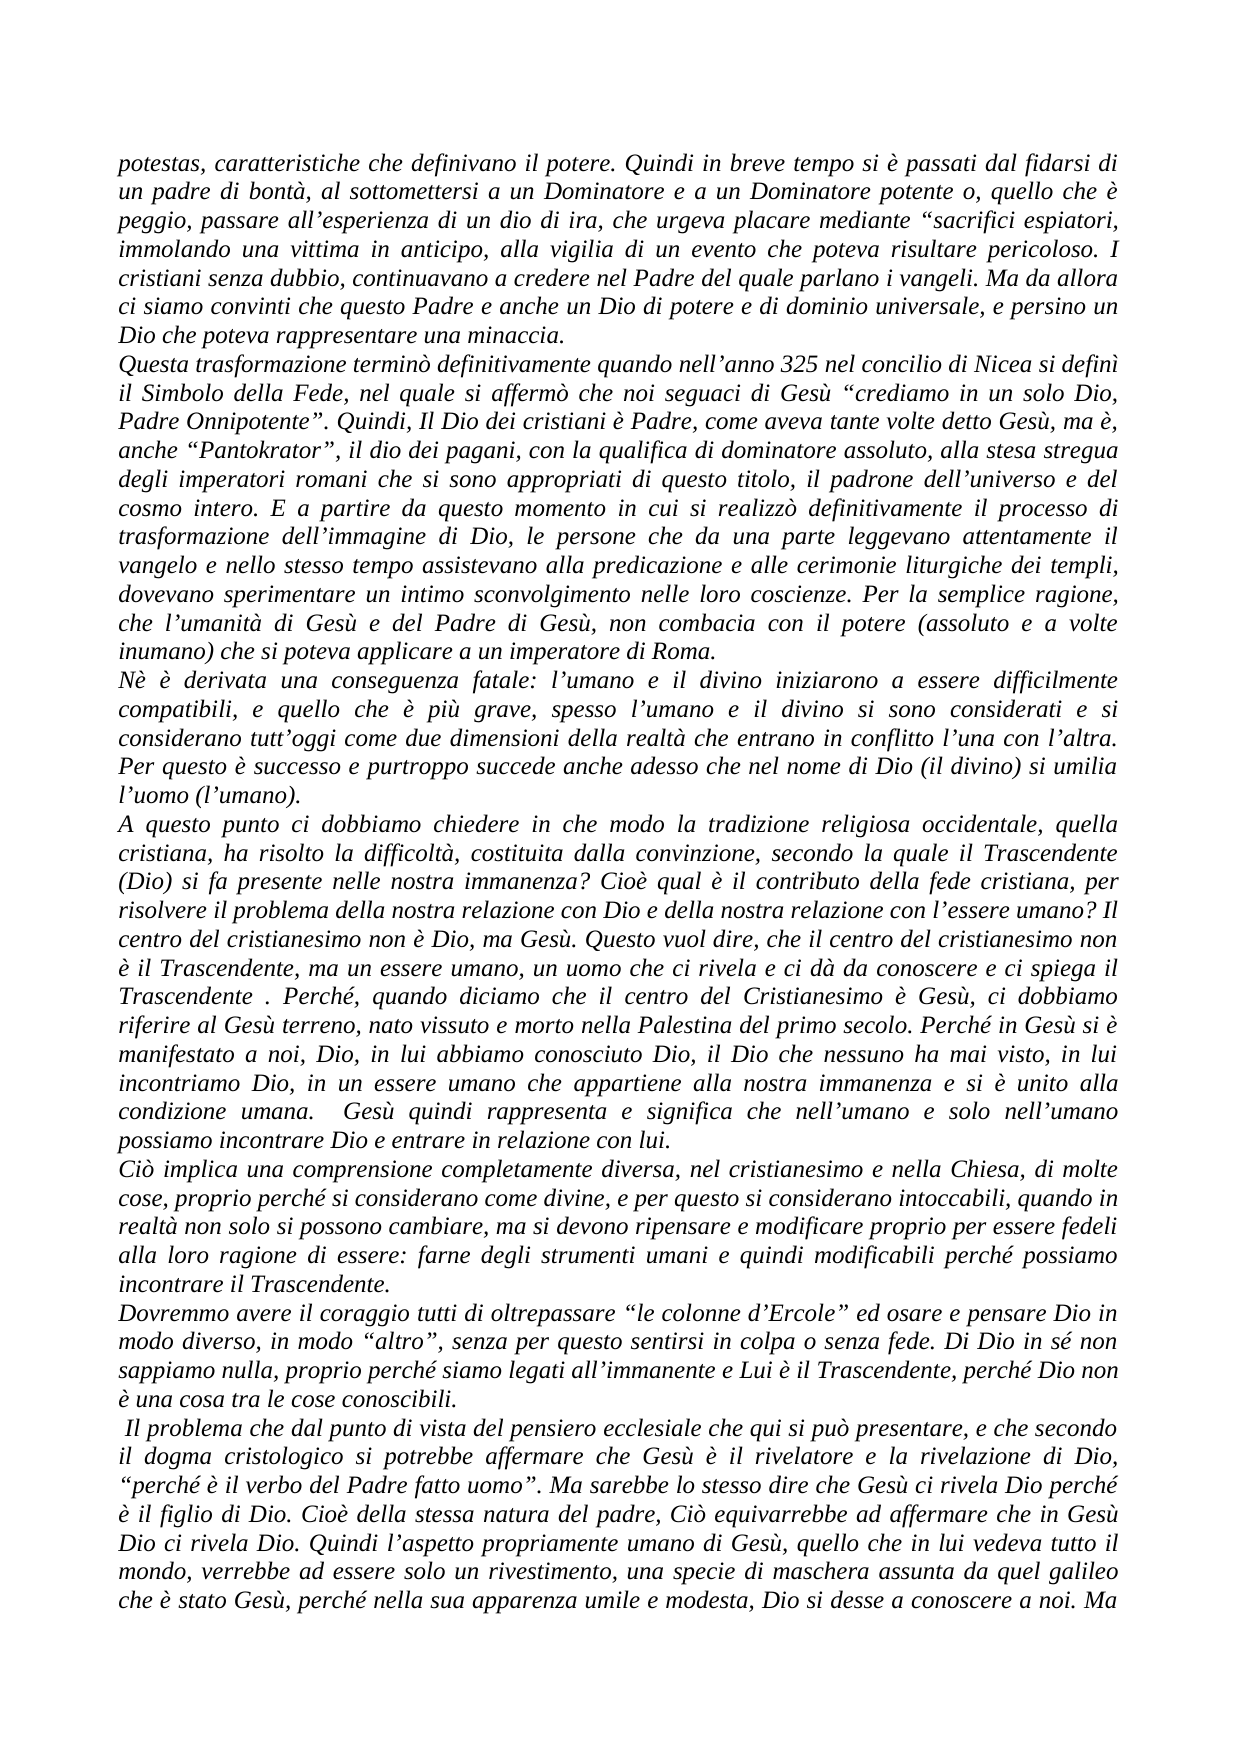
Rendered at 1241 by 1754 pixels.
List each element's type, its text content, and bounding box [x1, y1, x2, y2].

text Dovremmo avere il coraggio tutti di oltrepassare “le colonne d’Ercole” ed osare e pensare Dio in modo diverso, in modo “altro”, senza per questo sentirsi in colpa o senza fede. Di Dio in sé non sappiamo nulla, proprio perché siamo legati all’immanente e Lui è il Trascendente, perché Dio non è una cosa tra le cose conoscibili. [118, 1298, 1122, 1413]
text Nè è derivata una conseguenza fatale: l’umano e il divino iniziarono a essere difficilmente compatibili, e quello che è più grave, spesso l’umano e il divino si sono considerati e si considerano tutt’oggi come due dimensioni della realtà che entrano in conflitto l’una con l’altra. Per questo è successo e purtroppo succede anche adesso che nel nome di Dio (il divino) si umilia l’uomo (l’umano). [118, 665, 1122, 809]
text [118, 1413, 1122, 1614]
text Ciò implica una comprensione completamente diversa, nel cristianesimo e nella Chiesa, di molte cose, proprio perché si considerano come divine, e per questo si considerano intoccabili, quando in realtà non solo si possono cambiare, ma si devono ripensare e modificare proprio per essere fedeli alla loro ragione di essere: farne degli strumenti umani e quindi modificabili perché possiamo incontrare il Trascendente. [118, 1154, 1122, 1298]
text Questa trasformazione terminò definitivamente quando nell’anno 325 nel concilio di Nicea si definì il Simbolo della Fede, nel quale si affermò che noi seguaci di Gesù “crediamo in un solo Dio, Padre Onnipotente”. Quindi, Il Dio dei cristiani è Padre, come aveva tante volte detto Gesù, ma è, anche “Pantokrator”, il dio dei pagani, con la qualifica di dominatore assoluto, alla stesa stregua degli imperatori romani che si sono appropriati di questo titolo, il padrone dell’universo e del cosmo intero. E a partire da questo momento in cui si realizzò definitivamente il processo di trasformazione dell’immagine di Dio, le persone che da una parte leggevano attentamente il vangelo e nello stesso tempo assistevano alla predicazione e alle cerimonie liturgiche dei templi, dovevano sperimentare un intimo sconvolgimento nelle loro coscienze. Per la semplice ragione, che l’umanità di Gesù e del Padre di Gesù, non combacia con il potere (assoluto e a volte inumano) che si poteva applicare a un imperatore di Roma. [118, 349, 1122, 665]
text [118, 148, 1122, 349]
text A questo punto ci dobbiamo chiedere in che modo la tradizione religiosa occidentale, quella cristiana, ha risolto la difficoltà, costituita dalla convinzione, secondo la quale il Trascendente (Dio) si fa presente nelle nostra immanenza? Cioè qual è il contributo della fede cristiana, per risolvere il problema della nostra relazione con Dio e della nostra relazione con l’essere umano? Il centro del cristianesimo non è Dio, ma Gesù. Questo vuol dire, che il centro del cristianesimo non è il Trascendente, ma un essere umano, un uomo che ci rivela e ci dà da conoscere e ci spiega il Trascendente . Perché, quando diciamo che il centro del Cristianesimo è Gesù, ci dobbiamo riferire al Gesù terreno, nato vissuto e morto nella Palestina del primo secolo. Perché in Gesù si è manifestato a noi, Dio, in lui abbiamo conosciuto Dio, il Dio che nessuno ha mai visto, in lui incontriamo Dio, in un essere umano che appartiene alla nostra immanenza e si è unito alla condizione umana. Gesù quindi rappresenta e significa che nell’umano e solo nell’umano possiamo incontrare Dio e entrare in relazione con lui. [118, 809, 1122, 1154]
